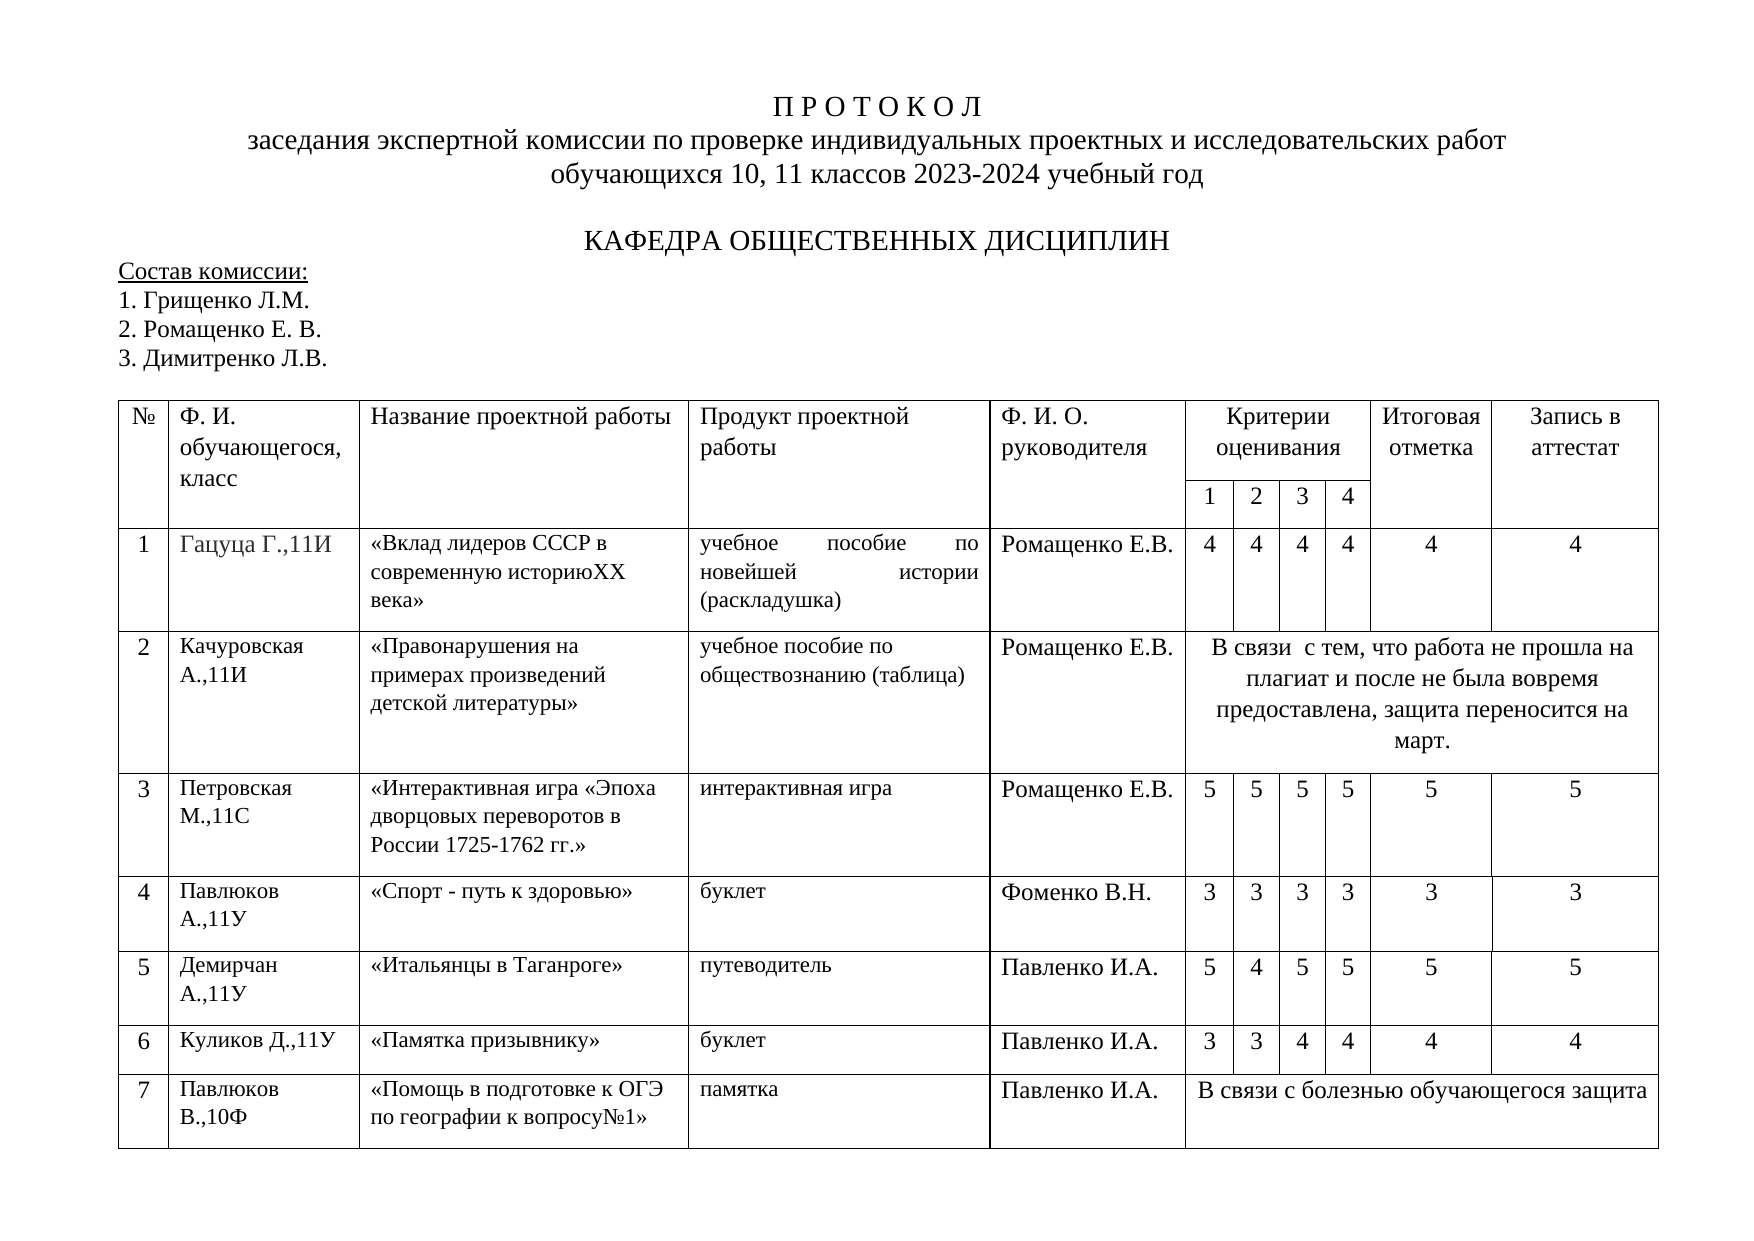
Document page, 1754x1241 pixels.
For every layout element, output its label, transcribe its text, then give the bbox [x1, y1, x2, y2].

table_cell 5 [1186, 774, 1233, 876]
table_header Запись в аттестат [1492, 401, 1658, 528]
table_cell 3 [119, 774, 168, 876]
table_cell 1 [1186, 481, 1233, 528]
table_header Продукт проектной работы [689, 401, 989, 528]
table_cell 5 [1371, 774, 1491, 876]
table_cell 4 [1326, 481, 1370, 528]
table_cell 4 [1492, 1026, 1658, 1074]
table_cell 3 [1234, 877, 1279, 951]
table_cell 4 [1326, 529, 1370, 631]
text заседания экспертной комиссии по проверке индивидуальных проектных и исследовательских работ [118, 122, 1636, 156]
text обучающихся 10, 11 классов 2023-2024 учебный год [118, 156, 1636, 189]
table_cell памятка [689, 1075, 989, 1148]
table_cell «Памятка призывнику» [360, 1026, 688, 1074]
table_cell 5 [1492, 952, 1658, 1025]
table_cell 1 [119, 529, 168, 631]
table_header Ф. И. обучающегося, класс [169, 401, 359, 528]
table_cell 5 [1326, 774, 1370, 876]
table_cell 4 [1234, 529, 1279, 631]
table_cell 4 [1280, 529, 1325, 631]
table_cell 3 [1186, 877, 1233, 951]
table_cell Павлюков А.,11У [169, 877, 359, 951]
table_cell 5 [1492, 774, 1658, 876]
table_cell интерактивная игра [689, 774, 989, 876]
table_cell Павлюков В.,10Ф [169, 1075, 359, 1148]
table_cell Павленко И.А. [991, 952, 1185, 1025]
table_cell 3 [1280, 481, 1325, 528]
table_cell Ромащенко Е.В. [991, 529, 1185, 631]
table_cell 3 [1280, 877, 1325, 951]
table_cell Петровская М.,11С [169, 774, 359, 876]
table_cell 2 [119, 632, 168, 773]
table_cell «Итальянцы в Таганроге» [360, 952, 688, 1025]
table_cell 5 [1186, 952, 1233, 1025]
table_cell «Интерактивная игра «Эпоха дворцовых переворотов в России 1725-1762 гг.» [360, 774, 688, 876]
table_cell «Правонарушения на примерах произведений детской литературы» [360, 632, 688, 773]
table_cell учебное пособие по обществознанию (таблица) [689, 632, 989, 773]
table_cell 4 [1280, 1026, 1325, 1074]
table_cell В связи с тем, что работа не прошла на плагиат и после не была вовремя предоставлена, защита переносится на март. [1186, 632, 1658, 773]
table_cell Качуровская А.,11И [169, 632, 359, 773]
table_cell 2 [1234, 481, 1279, 528]
table_cell Куликов Д.,11У [169, 1026, 359, 1074]
text 1. Грищенко Л.М. [118, 285, 1636, 314]
table_cell 3 [1186, 1026, 1233, 1074]
table_cell 3 [1326, 877, 1370, 951]
table_cell буклет [689, 1026, 989, 1074]
table_cell Ромащенко Е.В. [991, 632, 1185, 773]
table_header Название проектной работы [360, 401, 688, 528]
table_cell «Спорт - путь к здоровью» [360, 877, 688, 951]
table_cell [1186, 1075, 1658, 1148]
table_cell путеводитель [689, 952, 989, 1025]
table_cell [360, 1075, 688, 1148]
table_cell Ромащенко Е.В. [991, 774, 1185, 876]
table_cell 4 [1326, 1026, 1370, 1074]
text Состав комиссии: [118, 256, 1636, 285]
table_header Критерии оценивания [1186, 401, 1370, 480]
table_cell 4 [1186, 529, 1233, 631]
table_cell 5 [1234, 774, 1279, 876]
table_cell буклет [689, 877, 989, 951]
table_cell 3 [1493, 877, 1658, 951]
table_cell 3 [1234, 1026, 1279, 1074]
table_cell 5 [1371, 952, 1491, 1025]
table_cell 7 [119, 1075, 168, 1148]
table_cell 4 [119, 877, 168, 951]
table_cell Демирчан А.,11У [169, 952, 359, 1025]
text КАФЕДРА ОБЩЕСТВЕННЫХ ДИСЦИПЛИН [118, 223, 1636, 256]
table_cell 4 [1371, 529, 1491, 631]
table_cell «Вклад лидеров СССР в современную историюXX века» [360, 529, 688, 631]
table_cell 6 [119, 1026, 168, 1074]
table_cell 3 [1371, 877, 1492, 951]
table_cell 5 [1280, 774, 1325, 876]
table_cell Павленко И.А. [991, 1075, 1185, 1148]
table_cell 4 [1492, 529, 1658, 631]
text П Р О Т О К О Л [118, 89, 1636, 122]
table_cell 5 [1280, 952, 1325, 1025]
table_cell 4 [1234, 952, 1279, 1025]
table_cell Фоменко В.Н. [991, 877, 1185, 951]
table_cell Гацуца Г.,11И [169, 529, 359, 631]
table_header Ф. И. О. руководителя [991, 401, 1185, 528]
text 2. Ромащенко Е. В. [118, 314, 1636, 343]
table_cell 5 [119, 952, 168, 1025]
table_cell 4 [1371, 1026, 1491, 1074]
table_cell Павленко И.А. [991, 1026, 1185, 1074]
table_cell учебное пособие по новейшей истории (раскладушка) [689, 529, 989, 631]
table_header Итоговая отметка [1371, 401, 1491, 528]
table_cell 5 [1326, 952, 1370, 1025]
text 3. Димитренко Л.В. [118, 343, 1636, 371]
table_header № [119, 401, 168, 528]
